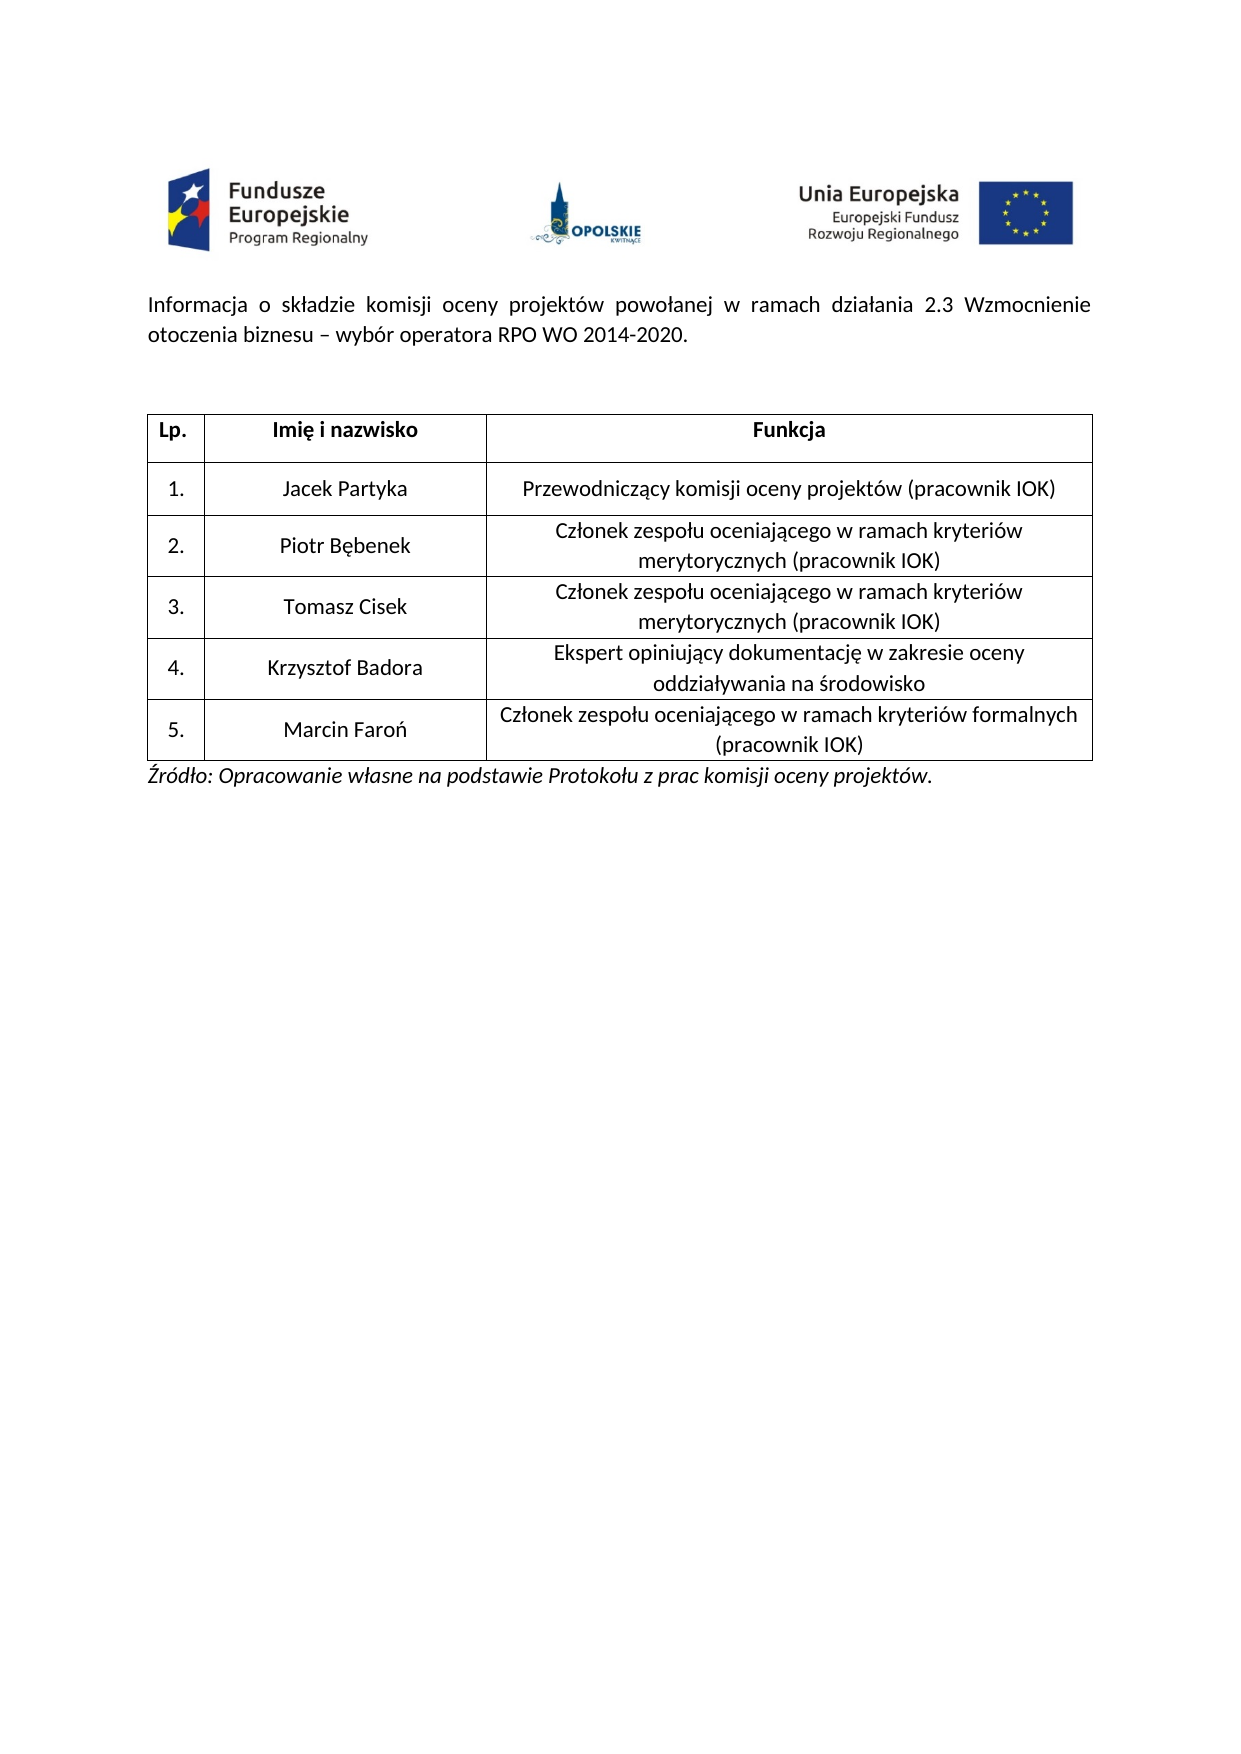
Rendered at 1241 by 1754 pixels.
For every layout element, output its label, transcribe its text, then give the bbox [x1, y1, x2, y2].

table_header Imię i nazwisko [205, 415, 486, 462]
table_cell 3. [148, 577, 204, 637]
text Źródło: Opracowanie własne na podstawie Protokołu z prac komisji oceny projektów. [148, 761, 1093, 789]
table_cell Marcin Faroń [205, 700, 486, 760]
table_cell Ekspert opiniujący dokumentację w zakresie oceny oddziaływania na środowisko [487, 639, 1092, 699]
table_header Funkcja [487, 415, 1092, 462]
picture [147, 147, 1093, 272]
table_cell Członek zespołu oceniającego w ramach kryteriów merytorycznych (pracownik IOK) [487, 577, 1092, 637]
table_cell 4. [148, 639, 204, 699]
table_cell Przewodniczący komisji oceny projektów (pracownik IOK) [487, 463, 1092, 515]
table_cell Członek zespołu oceniającego w ramach kryteriów merytorycznych (pracownik IOK) [487, 516, 1092, 576]
table_cell 2. [148, 516, 204, 576]
table_cell 5. [148, 700, 204, 760]
table_cell Krzysztof Badora [205, 639, 486, 699]
table_cell 1. [148, 463, 204, 515]
text Informacja o składzie komisji oceny projektów powołanej w ramach działania 2.3 Wzmocnienie otoczenia biznesu – wybór operatora RPO WO 2014-2020. [148, 290, 1093, 348]
table_cell Jacek Partyka [205, 463, 486, 515]
table_cell Piotr Bębenek [205, 516, 486, 576]
table_cell Członek zespołu oceniającego w ramach kryteriów formalnych (pracownik IOK) [487, 700, 1092, 760]
table_header Lp. [148, 415, 204, 462]
table_cell Tomasz Cisek [205, 577, 486, 637]
